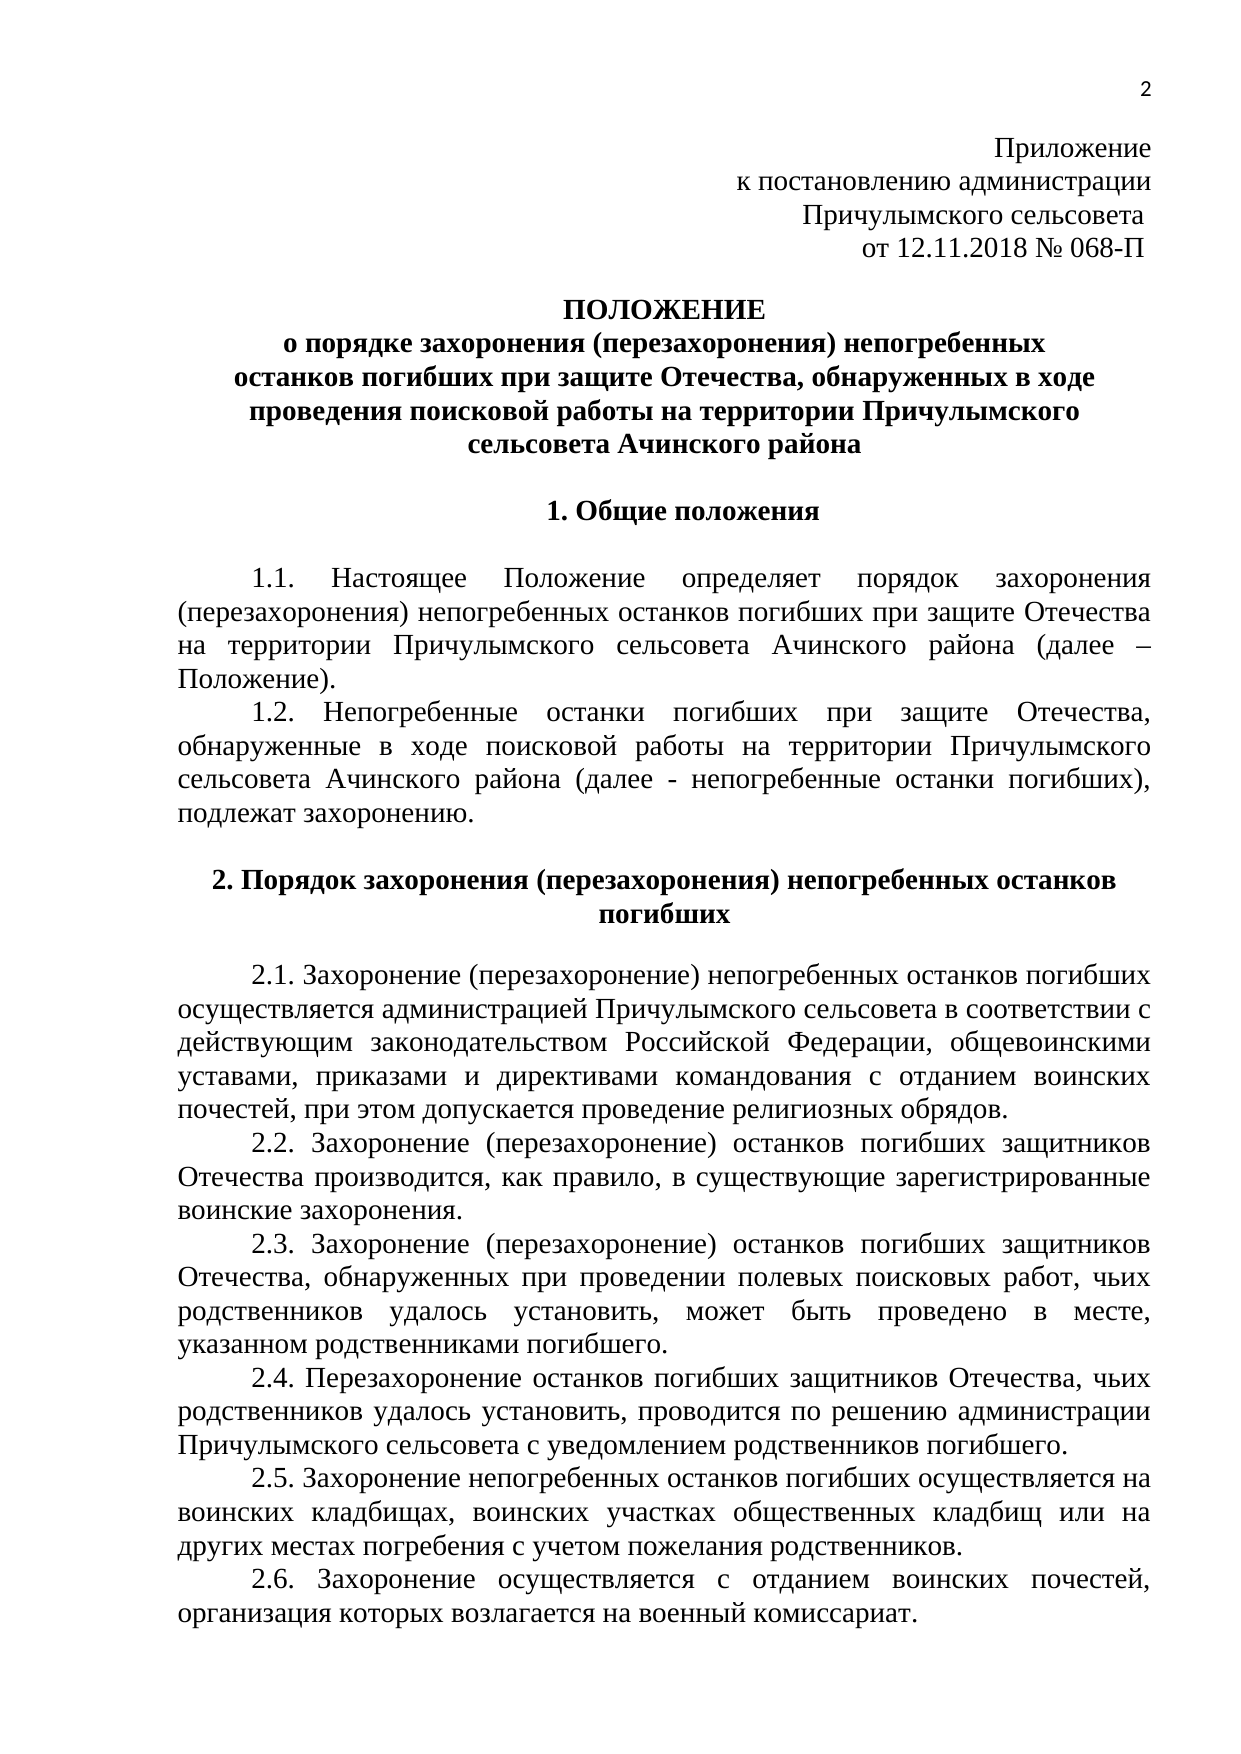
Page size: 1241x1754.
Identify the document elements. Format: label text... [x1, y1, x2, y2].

text к постановлению администрации [177, 163, 1152, 197]
text ПОЛОЖЕНИЕ [177, 292, 1152, 326]
text останков погибших при защите Отечества, обнаруженных в ходе [177, 359, 1152, 393]
text 2.4. Перезахоронение останков погибших защитников Отечества, чьих родственников удалось установить, проводится по решению администрации Причулымского сельсовета с уведомлением родственников погибшего. [177, 1360, 1152, 1461]
text 1.2. Непогребенные останки погибших при защите Отечества, обнаруженные в ходе поисковой работы на территории Причулымского сельсовета Ачинского района (далее - непогребенные останки погибших), подлежат захоронению. [177, 694, 1152, 829]
text 1.1. Настоящее Положение определяет порядок захоронения (перезахоронения) непогребенных останков погибших при защите Отечества на территории Причулымского сельсовета Ачинского района (далее – Положение). [177, 560, 1152, 694]
text 2.3. Захоронение (перезахоронение) останков погибших защитников Отечества, обнаруженных при проведении полевых поисковых работ, чьих родственников удалось установить, может быть проведено в месте, указанном родственниками погибшего. [177, 1226, 1152, 1360]
text 2.1. Захоронение (перезахоронение) непогребенных останков погибших осуществляется администрацией Причулымского сельсовета в соответствии с действующим законодательством Российской Федерации, общевоинскими уставами, приказами и директивами командования с отданием воинских почестей, при этом допускается проведение религиозных обрядов. [177, 957, 1152, 1125]
text Приложение [177, 130, 1152, 163]
text 1. Общие положения [177, 493, 1152, 527]
text 2.5. Захоронение непогребенных останков погибших осуществляется на воинских кладбищах, воинских участках общественных кладбищ или на других местах погребения с учетом пожелания родственников. [177, 1461, 1152, 1561]
text о порядке захоронения (перезахоронения) непогребенных [177, 326, 1152, 359]
text Причулымского сельсовета от 12.11.2018 № 068-П [177, 197, 1152, 292]
text 2.2. Захоронение (перезахоронение) останков погибших защитников Отечества производится, как правило, в существующие зарегистрированные воинские захоронения. [177, 1125, 1152, 1226]
text 2. Порядок захоронения (перезахоронения) непогребенных останков погибших [177, 862, 1152, 929]
text проведения поисковой работы на территории Причулымского сельсовета Ачинского района [177, 393, 1152, 460]
text 2.6. Захоронение осуществляется с отданием воинских почестей, организация которых возлагается на военный комиссариат. [177, 1561, 1152, 1628]
